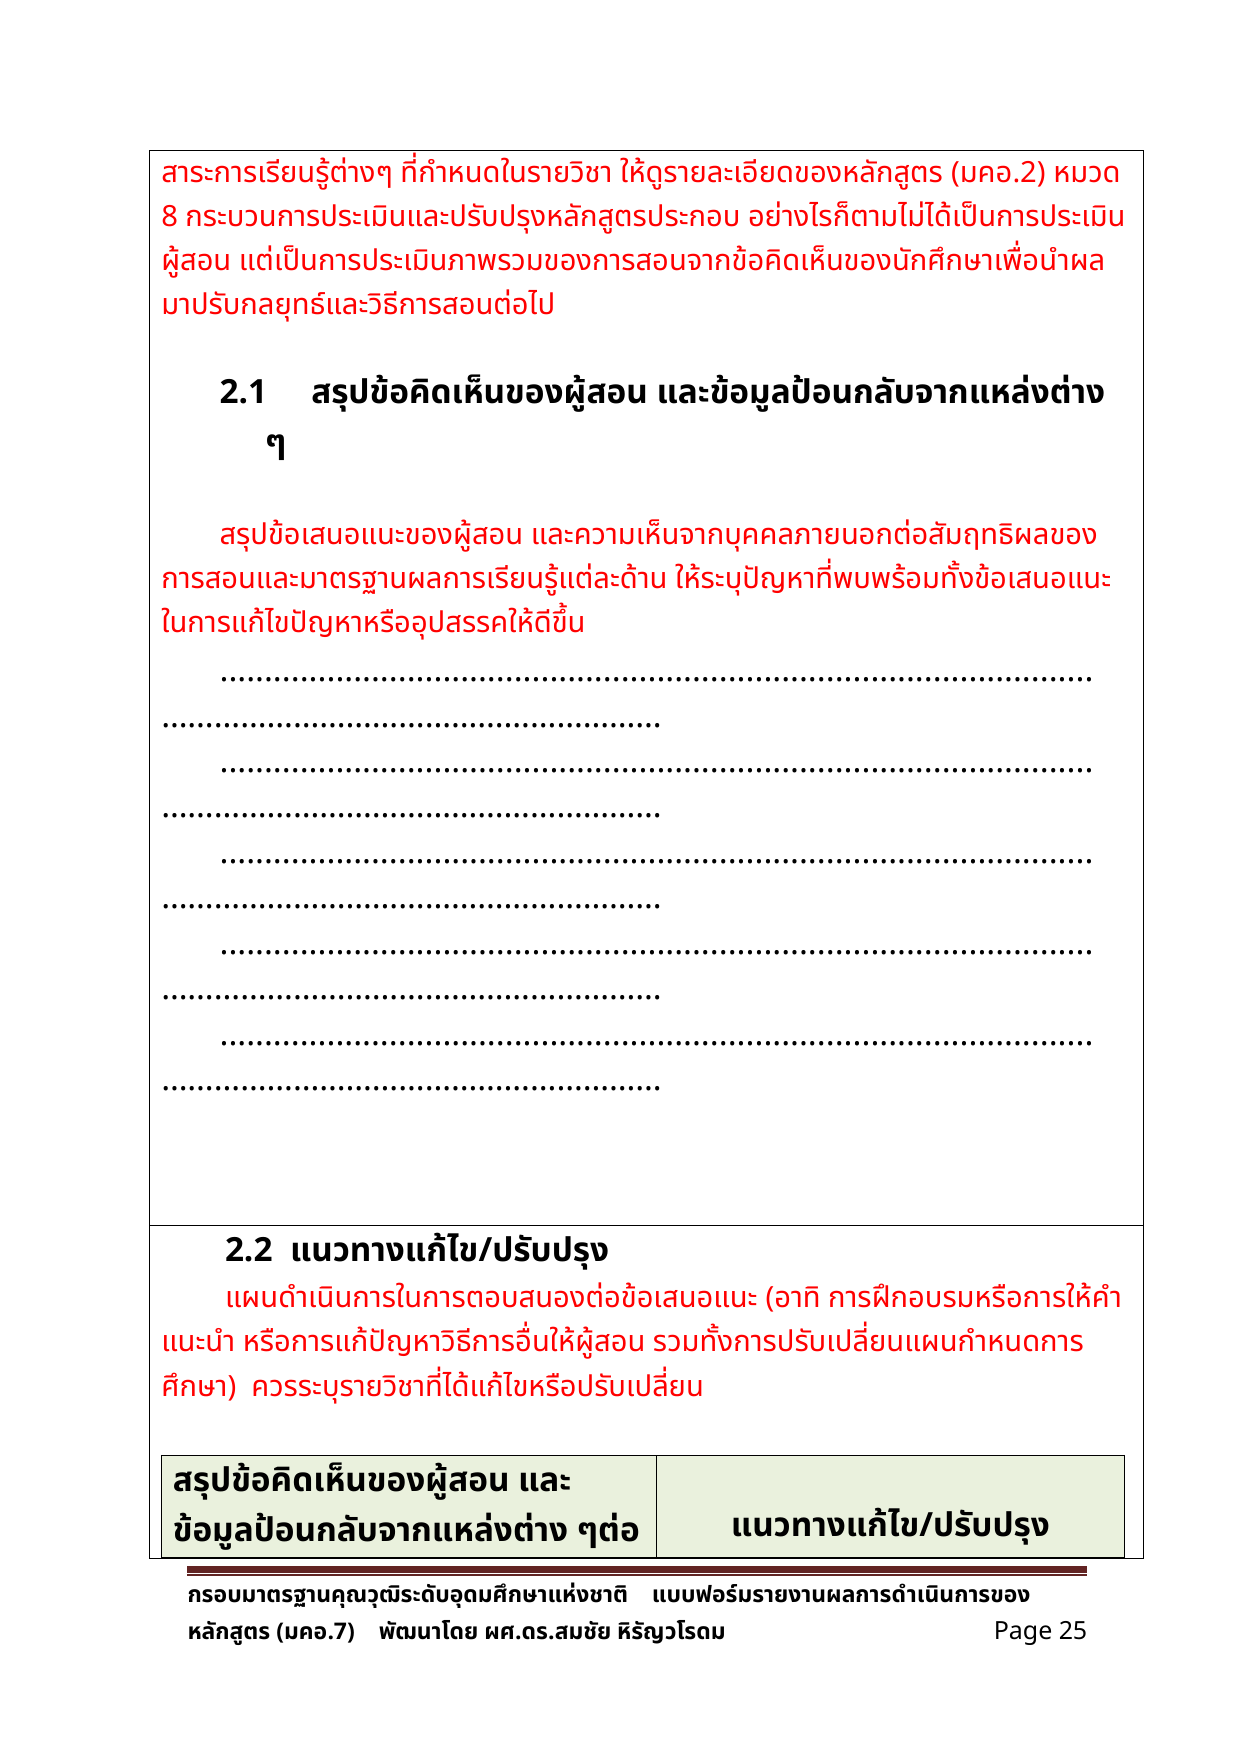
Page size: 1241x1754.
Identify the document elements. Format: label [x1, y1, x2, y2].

table_cell [150, 1226, 1143, 1558]
table_header [150, 151, 1143, 1225]
